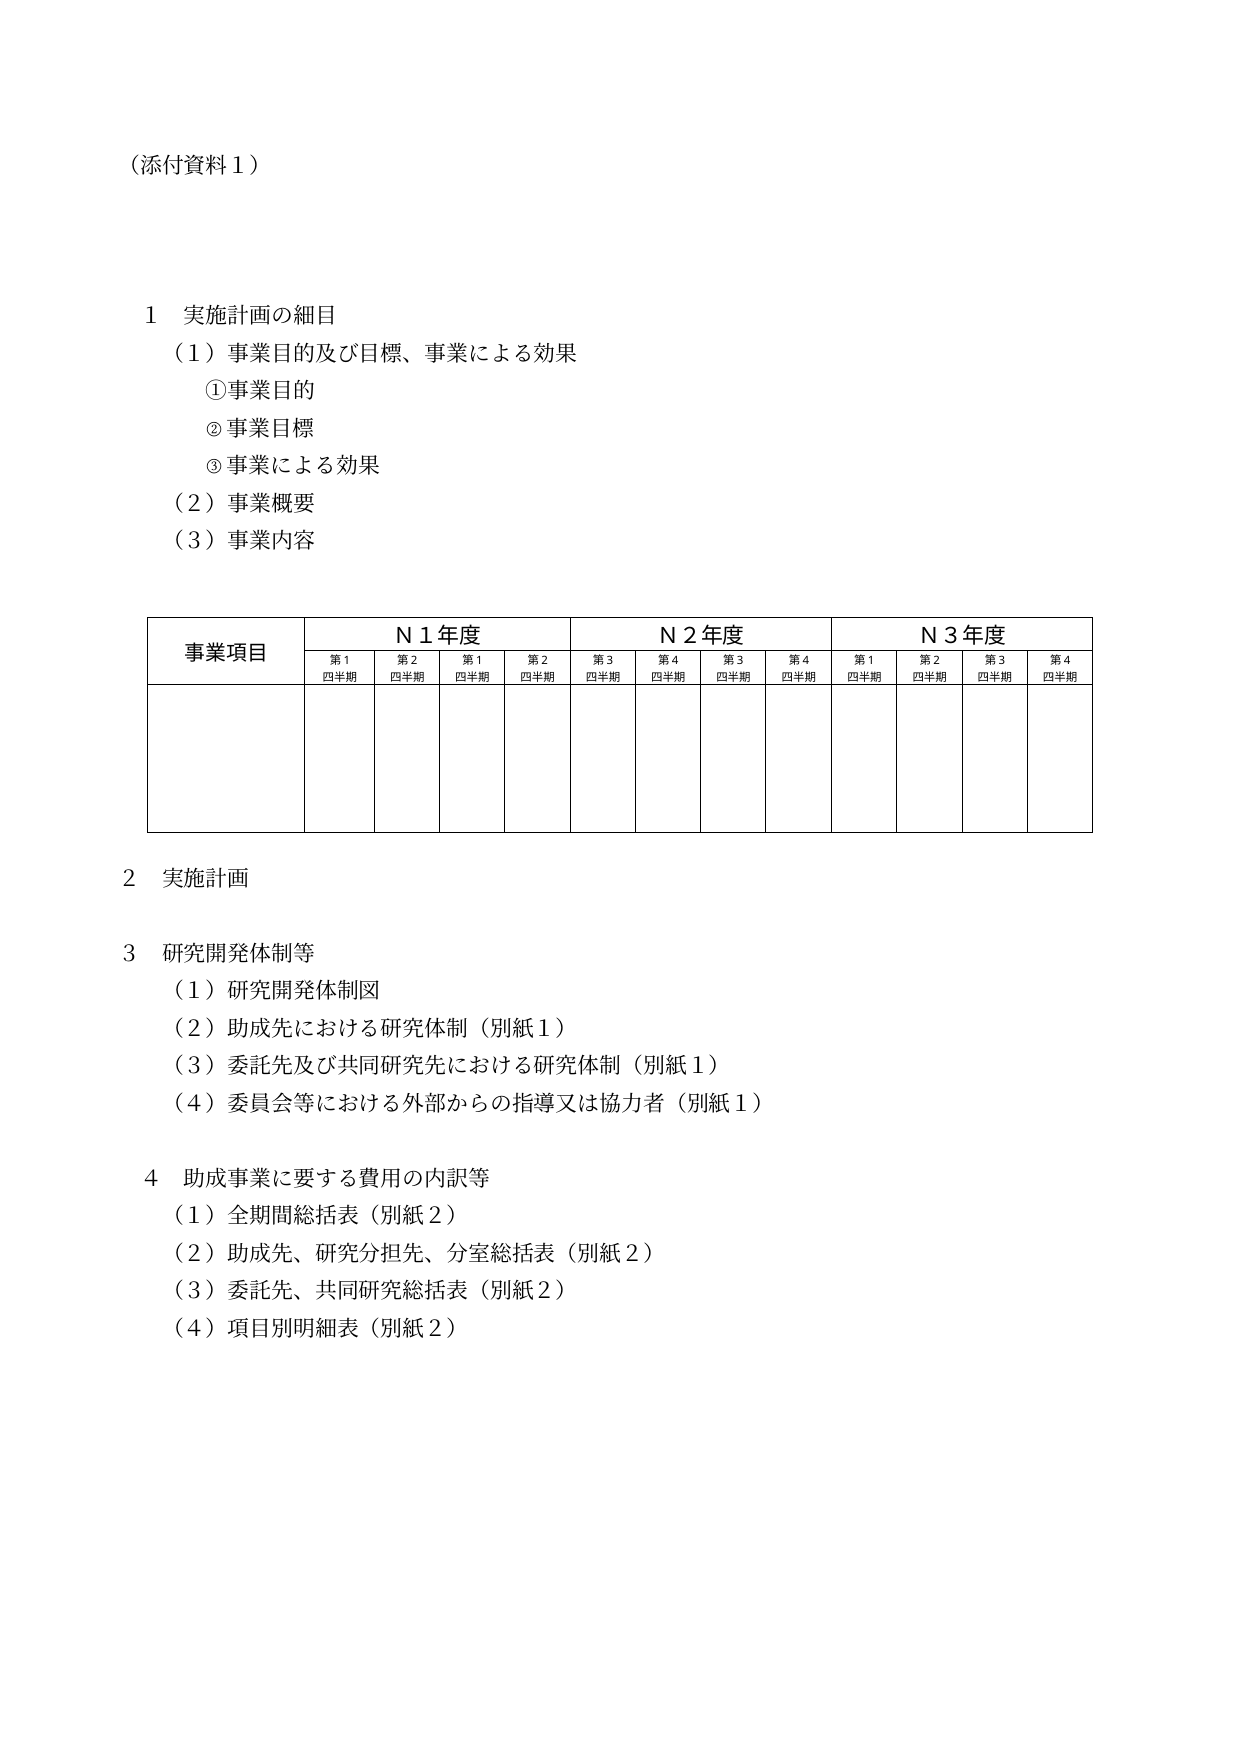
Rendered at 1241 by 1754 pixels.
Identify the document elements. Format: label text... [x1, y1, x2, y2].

table_cell 第3 四半期 [963, 651, 1027, 684]
table_header Ｎ３年度 [832, 618, 1092, 650]
text （１）事業目的及び目標、事業による効果 [118, 333, 1122, 371]
text ２ 実施計画 [118, 596, 1122, 896]
text （３）委託先、共同研究総括表（別紙２） [118, 1271, 1122, 1308]
text ①事業目的 [118, 371, 1122, 408]
text （４）委員会等における外部からの指導又は協力者（別紙１） [118, 1083, 1122, 1121]
table_cell [148, 685, 304, 832]
table_cell [701, 685, 765, 832]
table_header Ｎ１年度 [305, 618, 570, 650]
text ②事業目標 [118, 408, 1122, 446]
text （添付資料１） [118, 146, 1122, 183]
table_cell 第1 四半期 [440, 651, 504, 684]
table_cell 第2 四半期 [897, 651, 962, 684]
text （１）全期間総括表（別紙２） [118, 1196, 1122, 1233]
text （２）助成先における研究体制（別紙１） [118, 1008, 1122, 1046]
table_cell [305, 685, 374, 832]
table_cell 第4 四半期 [766, 651, 831, 684]
text （１）研究開発体制図 [118, 971, 1122, 1008]
text （４）項目別明細表（別紙２） [118, 1308, 1122, 1346]
table_header 事業項目 [148, 618, 304, 684]
table_cell [1028, 685, 1092, 832]
table_cell 第3 四半期 [571, 651, 635, 684]
text （２）助成先、研究分担先、分室総括表（別紙２） [118, 1233, 1122, 1271]
text （２）事業概要 [118, 483, 1122, 521]
table_cell 第2 四半期 [505, 651, 570, 684]
table_cell 第1 四半期 [305, 651, 374, 684]
table_cell [636, 685, 700, 832]
table_cell [505, 685, 570, 832]
table_cell 第4 四半期 [636, 651, 700, 684]
table_header Ｎ２年度 [571, 618, 831, 650]
table_cell 第1 四半期 [832, 651, 896, 684]
table_cell [440, 685, 504, 832]
text （３）事業内容 [118, 521, 1122, 558]
table_cell [897, 685, 962, 832]
text ③事業による効果 [118, 446, 1122, 483]
table_cell [963, 685, 1027, 832]
table_cell [832, 685, 896, 832]
text （３）委託先及び共同研究先における研究体制（別紙１） [118, 1046, 1122, 1083]
table_cell 第3 四半期 [701, 651, 765, 684]
table_cell [571, 685, 635, 832]
table_cell [375, 685, 439, 832]
table_cell [766, 685, 831, 832]
text ３ 研究開発体制等 [118, 933, 1122, 971]
text ４ 助成事業に要する費用の内訳等 [118, 1158, 1122, 1196]
text １ 実施計画の細目 [118, 296, 1122, 333]
table_cell 第4 四半期 [1028, 651, 1092, 684]
table_cell 第2 四半期 [375, 651, 439, 684]
